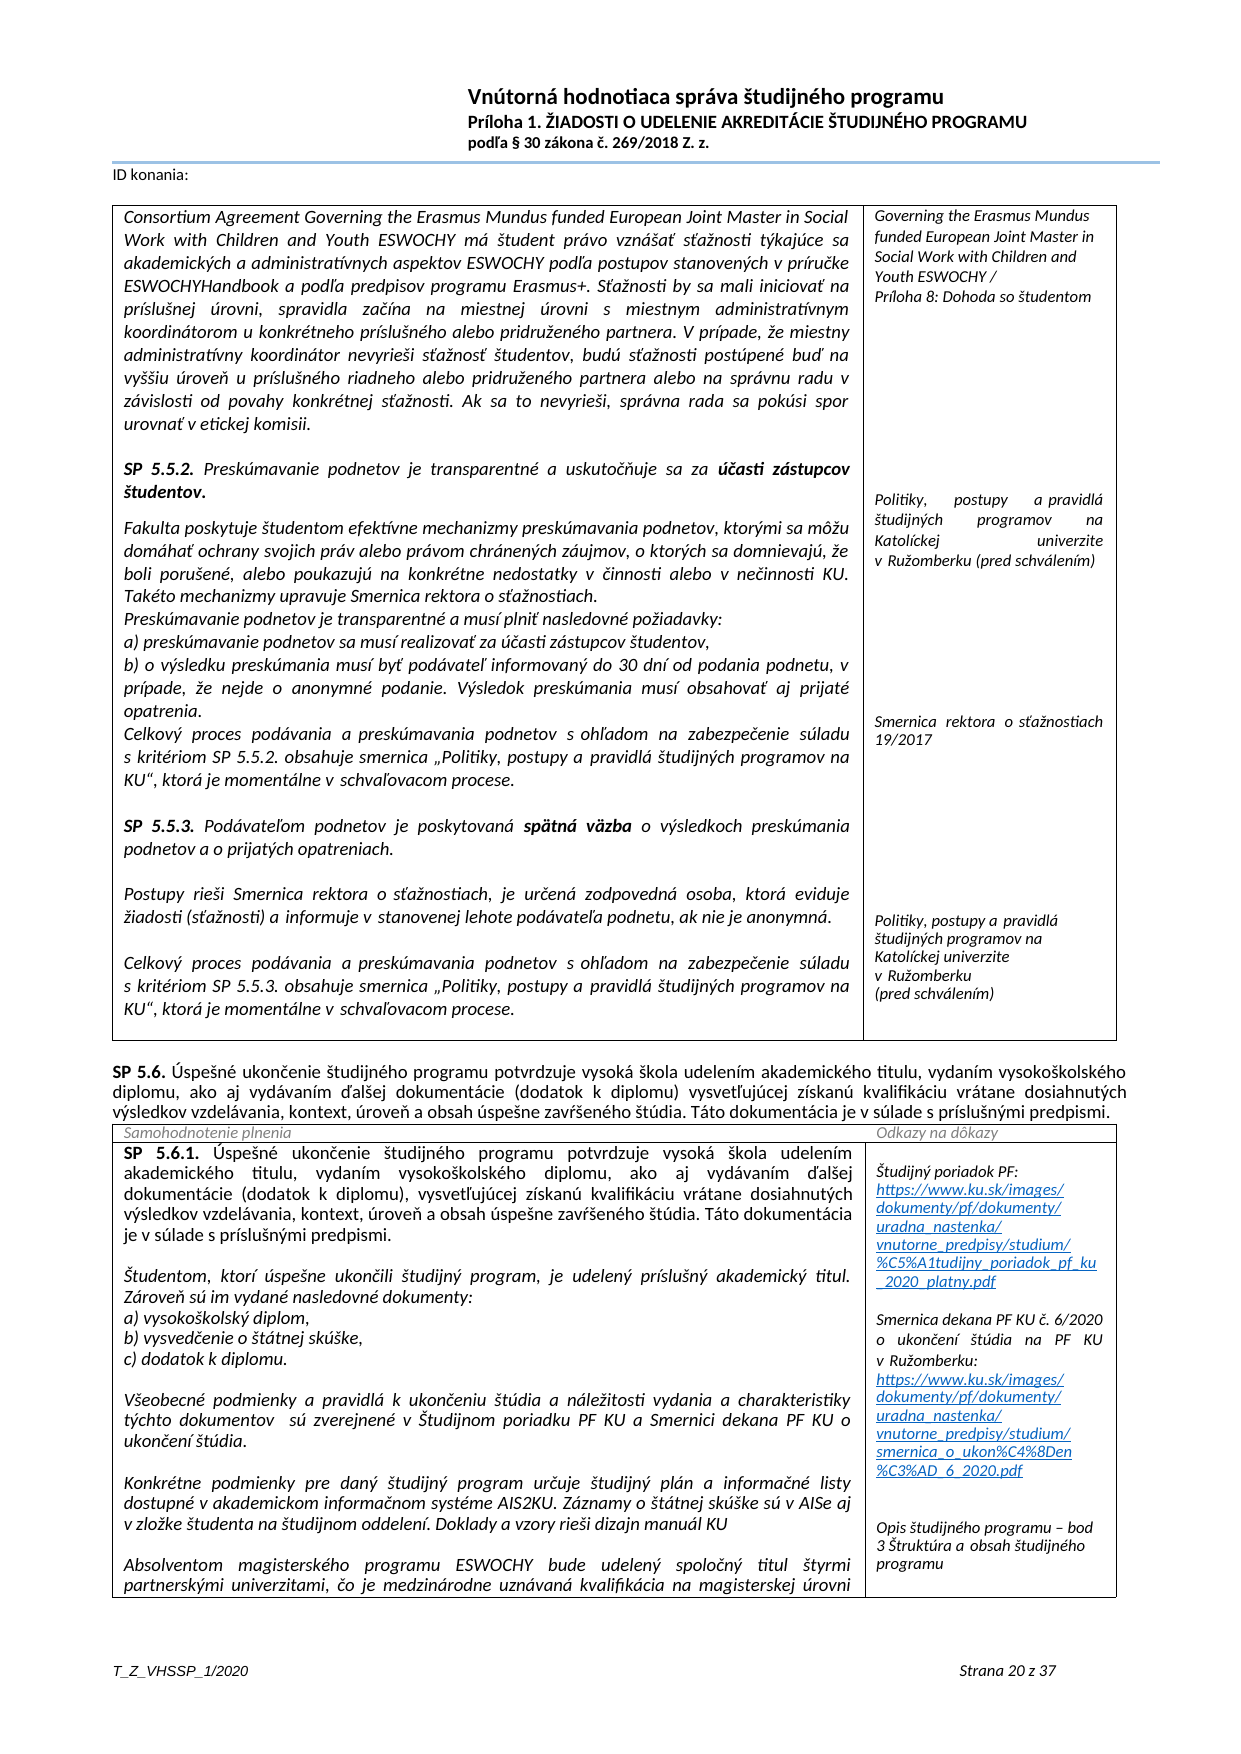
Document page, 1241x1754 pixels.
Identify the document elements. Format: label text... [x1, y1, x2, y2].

table_header Odkazy na dôkazy [865, 1125, 1116, 1142]
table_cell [866, 1143, 1116, 1596]
text SP 5.6. Úspešné ukončenie študijného programu potvrdzuje vysoká škola udelením akademického titulu, vydaním vysokoškolského diplomu, ako aj vydávaním ďalšej dokumentácie (dodatok k diplomu) vysvetľujúcej získanú kvalifikáciu vrátane dosiahnutých výsledkov vzdelávania, kontext, úroveň a obsah úspešne zavŕšeného štúdia. Táto dokumentácia je v súlade s príslušnými predpismi. [112, 1062, 1128, 1123]
table_header Samohodnotenie plnenia [113, 1125, 865, 1142]
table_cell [113, 206, 863, 1040]
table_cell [864, 206, 1116, 1040]
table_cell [113, 1143, 865, 1596]
